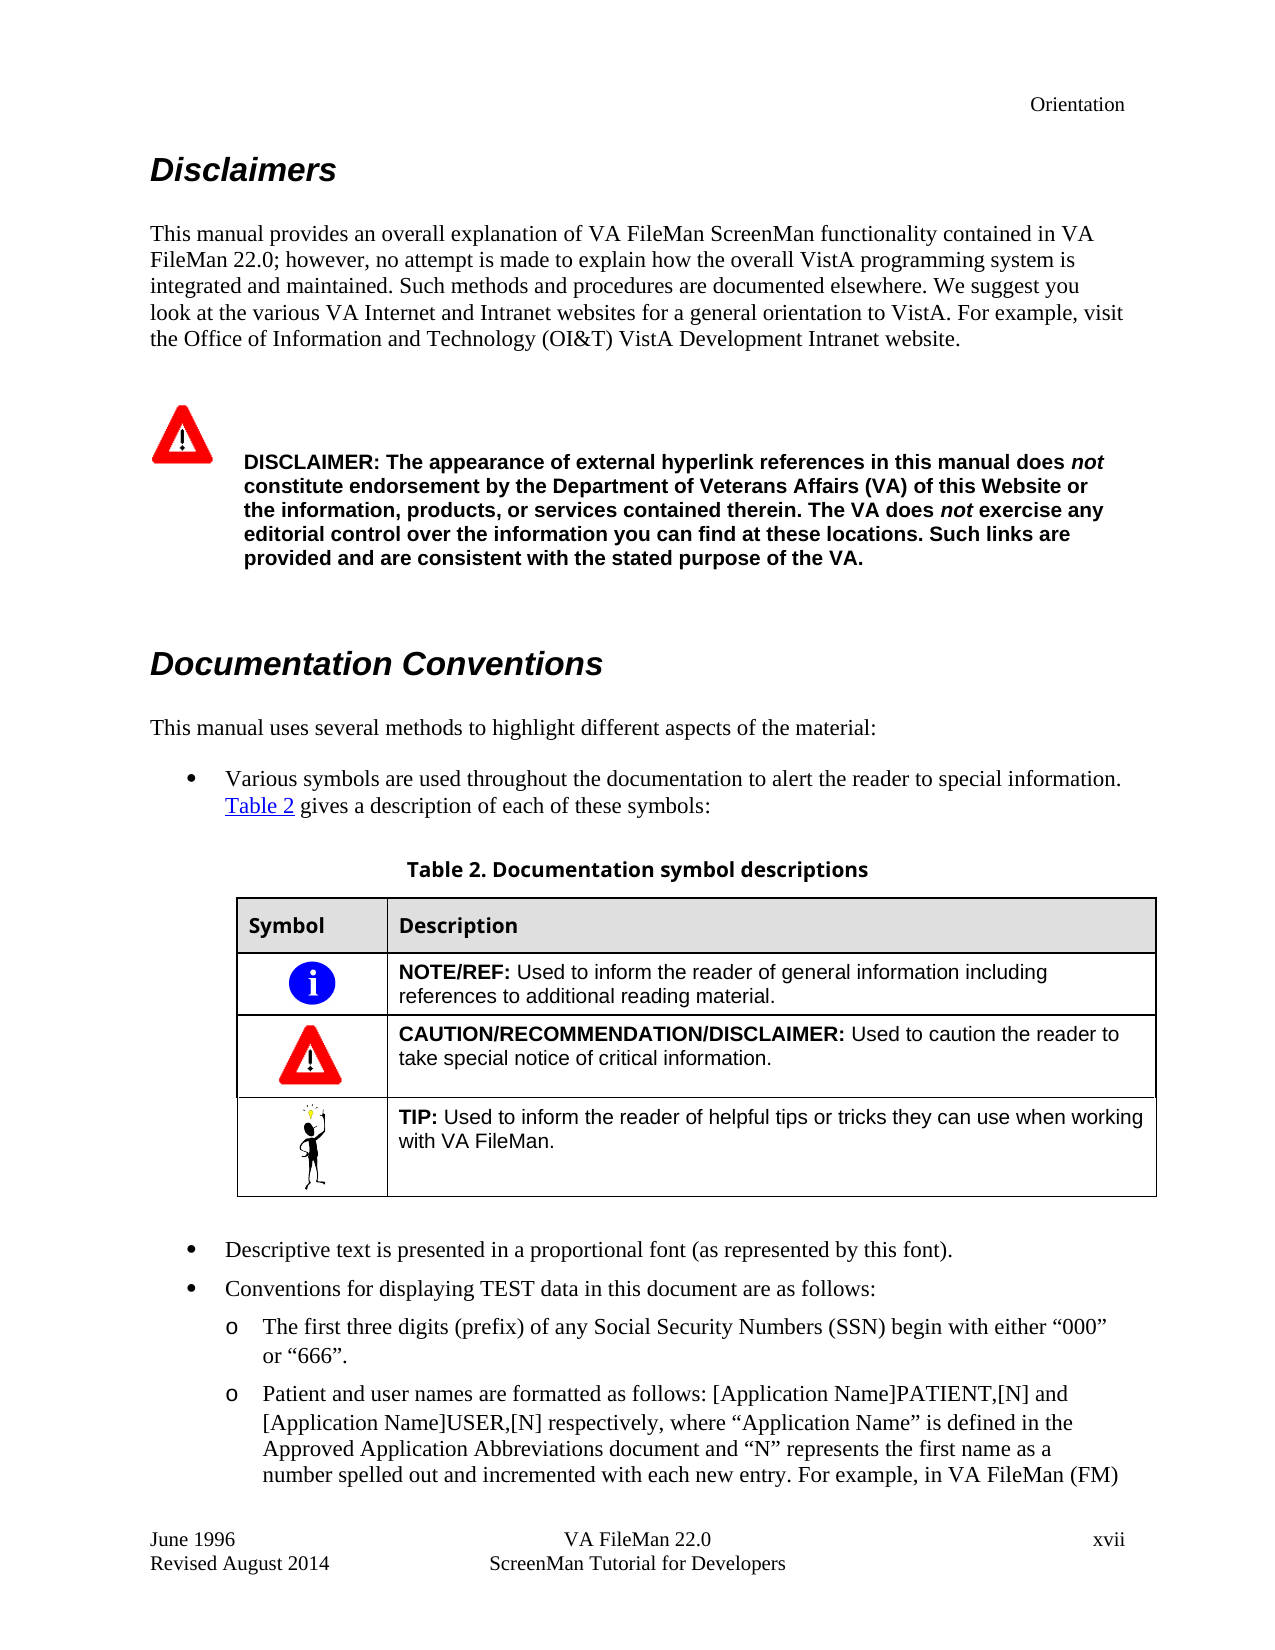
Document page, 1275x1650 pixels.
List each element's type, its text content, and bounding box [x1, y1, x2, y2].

picture [150, 401, 218, 470]
list The first three digits (prefix) of any Social Security Numbers (SSN) begin with either “000” or “666”. [225, 1313, 1125, 1368]
table_cell NOTE/REF: Used to inform the reader of general information including references to additional reading material. [388, 954, 1155, 1014]
table_cell [238, 1098, 387, 1196]
list Various symbols are used throughout the documentation to alert the reader to special information. Table 2 gives a description of each of these symbols: [187, 765, 1125, 818]
subtitle Documentation Conventions [150, 644, 1125, 683]
text This manual uses several methods to highlight different aspects of the material: [150, 714, 1125, 740]
table_cell [238, 1016, 387, 1097]
table_cell CAUTION/RECOMMENDATION/DISCLAIMER: Used to caution the reader to take special notice of critical information. [388, 1016, 1155, 1097]
text DISCLAIMER: The appearance of external hyperlink references in this manual does not constitute endorsement by the Department of Veterans Affairs (VA) of this Website or the information, products, or services contained therein. The VA does not exercise any editorial control over the information you can find at these locations. Such links are provided and are consistent with the stated purpose of the VA. [150, 401, 1125, 569]
list Descriptive text is presented in a proportional font (as represented by this font). [187, 1236, 1125, 1262]
table_header Symbol [238, 899, 387, 952]
table_header Description [388, 899, 1155, 952]
list Conventions for displaying TEST data in this document are as follows: [187, 1274, 1125, 1301]
subtitle Disclaimers [150, 150, 1125, 188]
table_cell TIP: Used to inform the reader of helpful tips or tricks they can use when working with VA FileMan. [388, 1097, 1156, 1196]
picture [277, 1021, 347, 1091]
table_cell [238, 954, 387, 1014]
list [225, 1381, 1125, 1488]
text This manual provides an overall explanation of VA FileMan ScreenMan functionality contained in VA FileMan 22.0; however, no attempt is made to explain how the overall VistA programming system is integrated and maintained. Such methods and procedures are documented elsewhere. We suggest you look at the various VA Internet and Intranet websites for a general orientation to VistA. For example, visit the Office of Information and Technology (OI&T) VistA Development Intranet website. [150, 220, 1125, 351]
picture [288, 960, 336, 1007]
